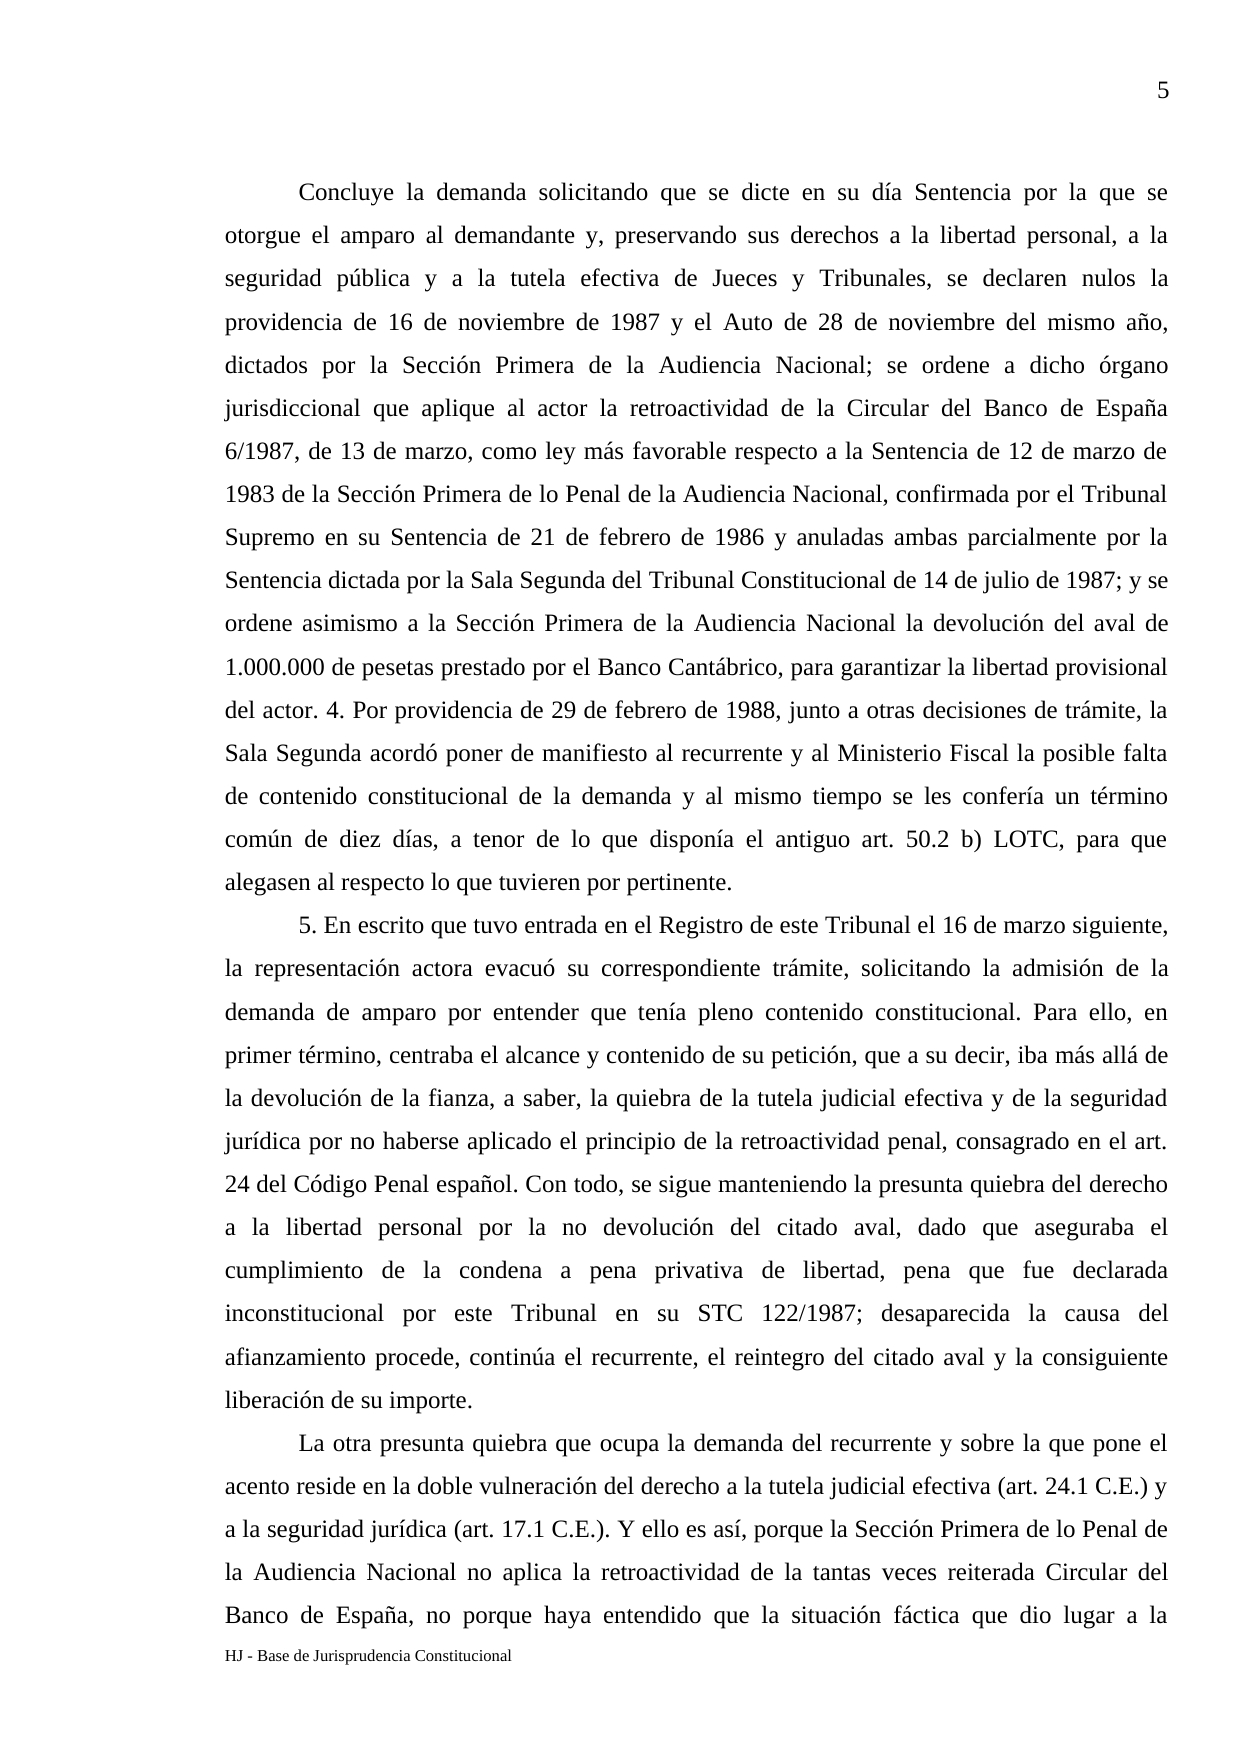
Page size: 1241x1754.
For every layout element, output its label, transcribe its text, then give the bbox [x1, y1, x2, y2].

text Concluye la demanda solicitando que se dicte en su día Sentencia por la que se otorgue el amparo al demandante y, preservando sus derechos a la libertad personal, a la seguridad pública y a la tutela efectiva de Jueces y Tribunales, se declaren nulos la providencia de 16 de noviembre de 1987 y el Auto de 28 de noviembre del mismo año, dictados por la Sección Primera de la Audiencia Nacional; se ordene a dicho órgano jurisdiccional que aplique al actor la retroactividad de la Circular del Banco de España 6/1987, de 13 de marzo, como ley más favorable respecto a la Sentencia de 12 de marzo de 1983 de la Sección Primera de lo Penal de la Audiencia Nacional, confirmada por el Tribunal Supremo en su Sentencia de 21 de febrero de 1986 y anuladas ambas parcialmente por la Sentencia dictada por la Sala Segunda del Tribunal Constitucional de 14 de julio de 1987; y se ordene asimismo a la Sección Primera de la Audiencia Nacional la devolución del aval de 1.000.000 de pesetas prestado por el Banco Cantábrico, para garantizar la libertad provisional del actor. 4. Por providencia de 29 de febrero de 1988, junto a otras decisiones de trámite, la Sala Segunda acordó poner de manifiesto al recurrente y al Ministerio Fiscal la posible falta de contenido constitucional de la demanda y al mismo tiempo se les confería un término común de diez días, a tenor de lo que disponía el antiguo art. 50.2 b) LOTC, para que alegasen al respecto lo que tuvieren por pertinente. [224, 177, 1169, 896]
text 5. En escrito que tuvo entrada en el Registro de este Tribunal el 16 de marzo siguiente, la representación actora evacuó su correspondiente trámite, solicitando la admisión de la demanda de amparo por entender que tenía pleno contenido constitucional. Para ello, en primer término, centraba el alcance y contenido de su petición, que a su decir, iba más allá de la devolución de la fianza, a saber, la quiebra de la tutela judicial efectiva y de la seguridad jurídica por no haberse aplicado el principio de la retroactividad penal, consagrado en el art. 24 del Código Penal español. Con todo, se sigue manteniendo la presunta quiebra del derecho a la libertad personal por la no devolución del citado aval, dado que aseguraba el cumplimiento de la condena a pena privativa de libertad, pena que fue declarada inconstitucional por este Tribunal en su STC 122/1987; desaparecida la causa del afianzamiento procede, continúa el recurrente, el reintegro del citado aval y la consiguiente liberación de su importe. [224, 910, 1169, 1413]
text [224, 1428, 1169, 1629]
